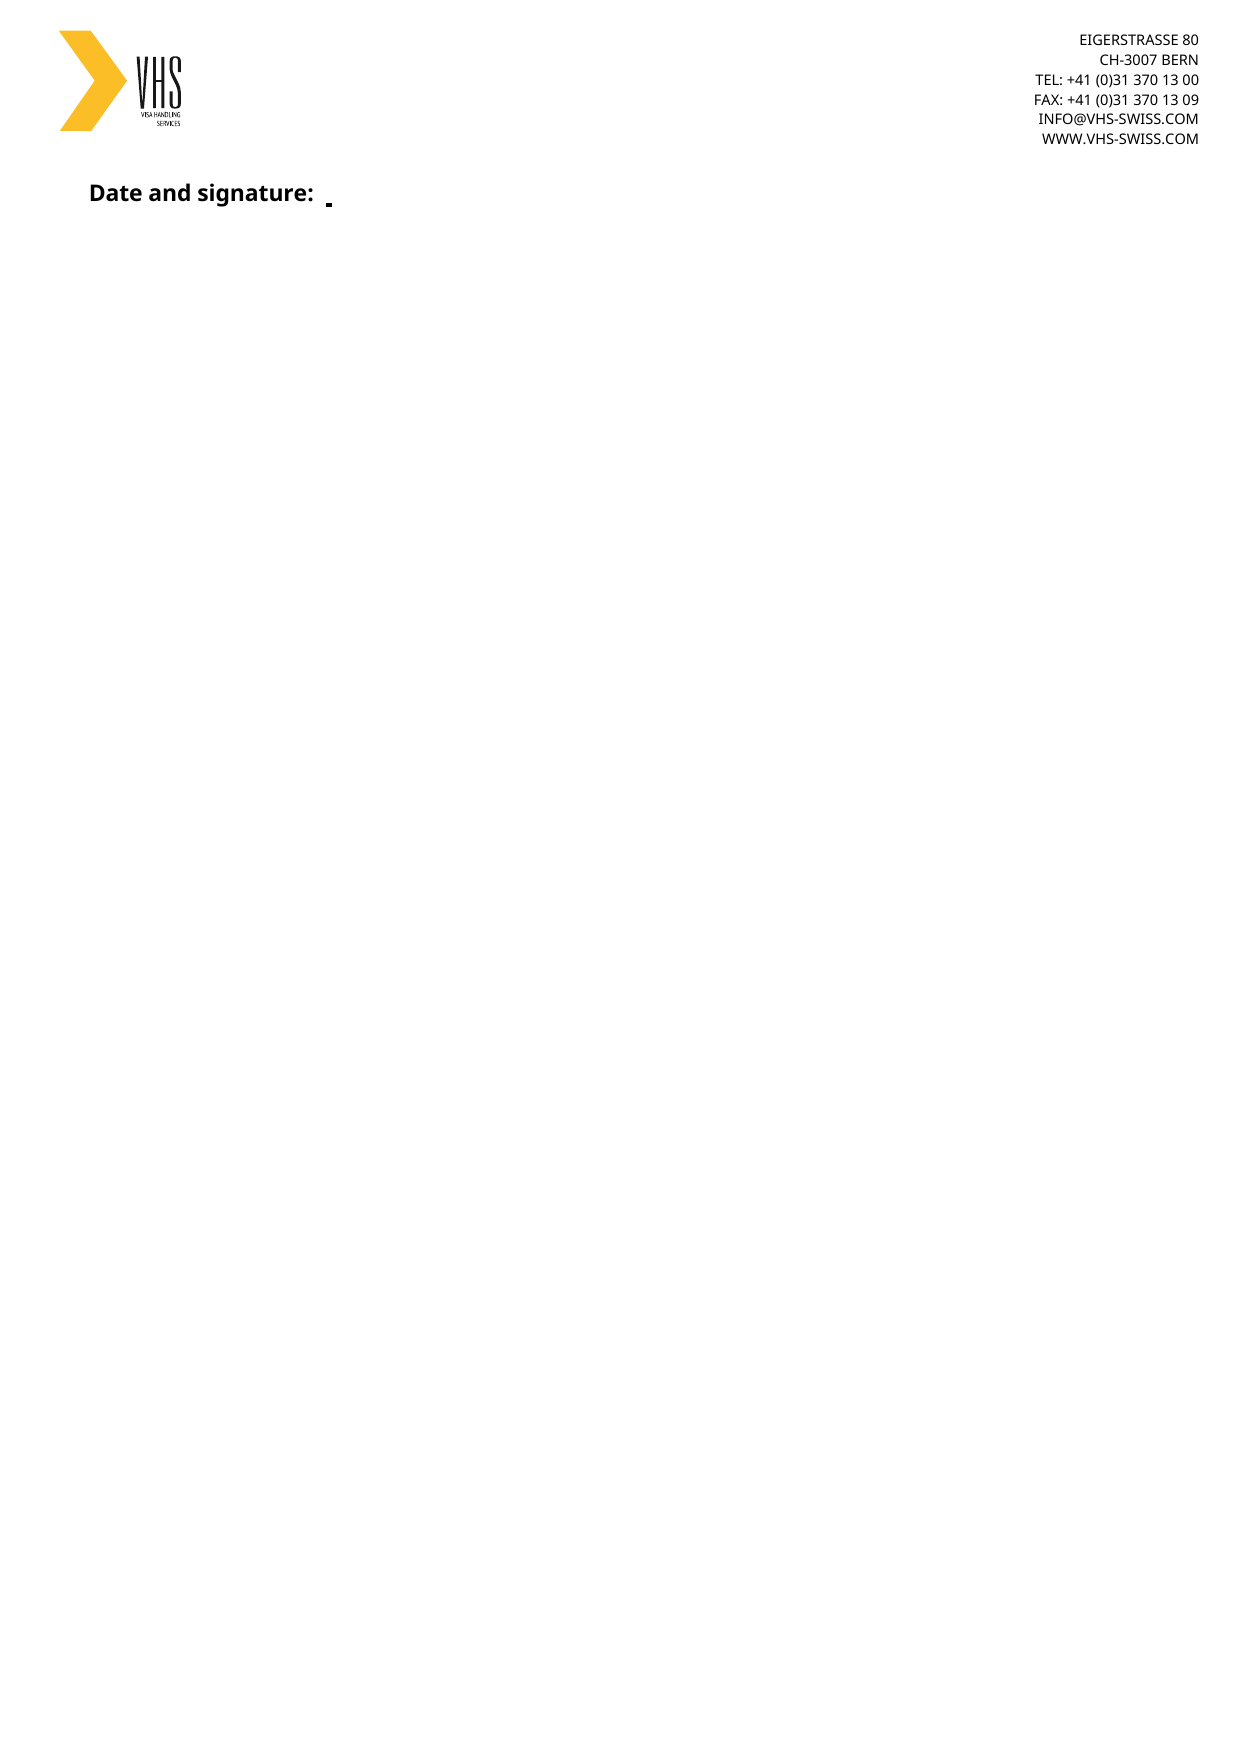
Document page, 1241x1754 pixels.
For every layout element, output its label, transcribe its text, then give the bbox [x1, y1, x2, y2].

text Date and signature: [88, 177, 1199, 208]
